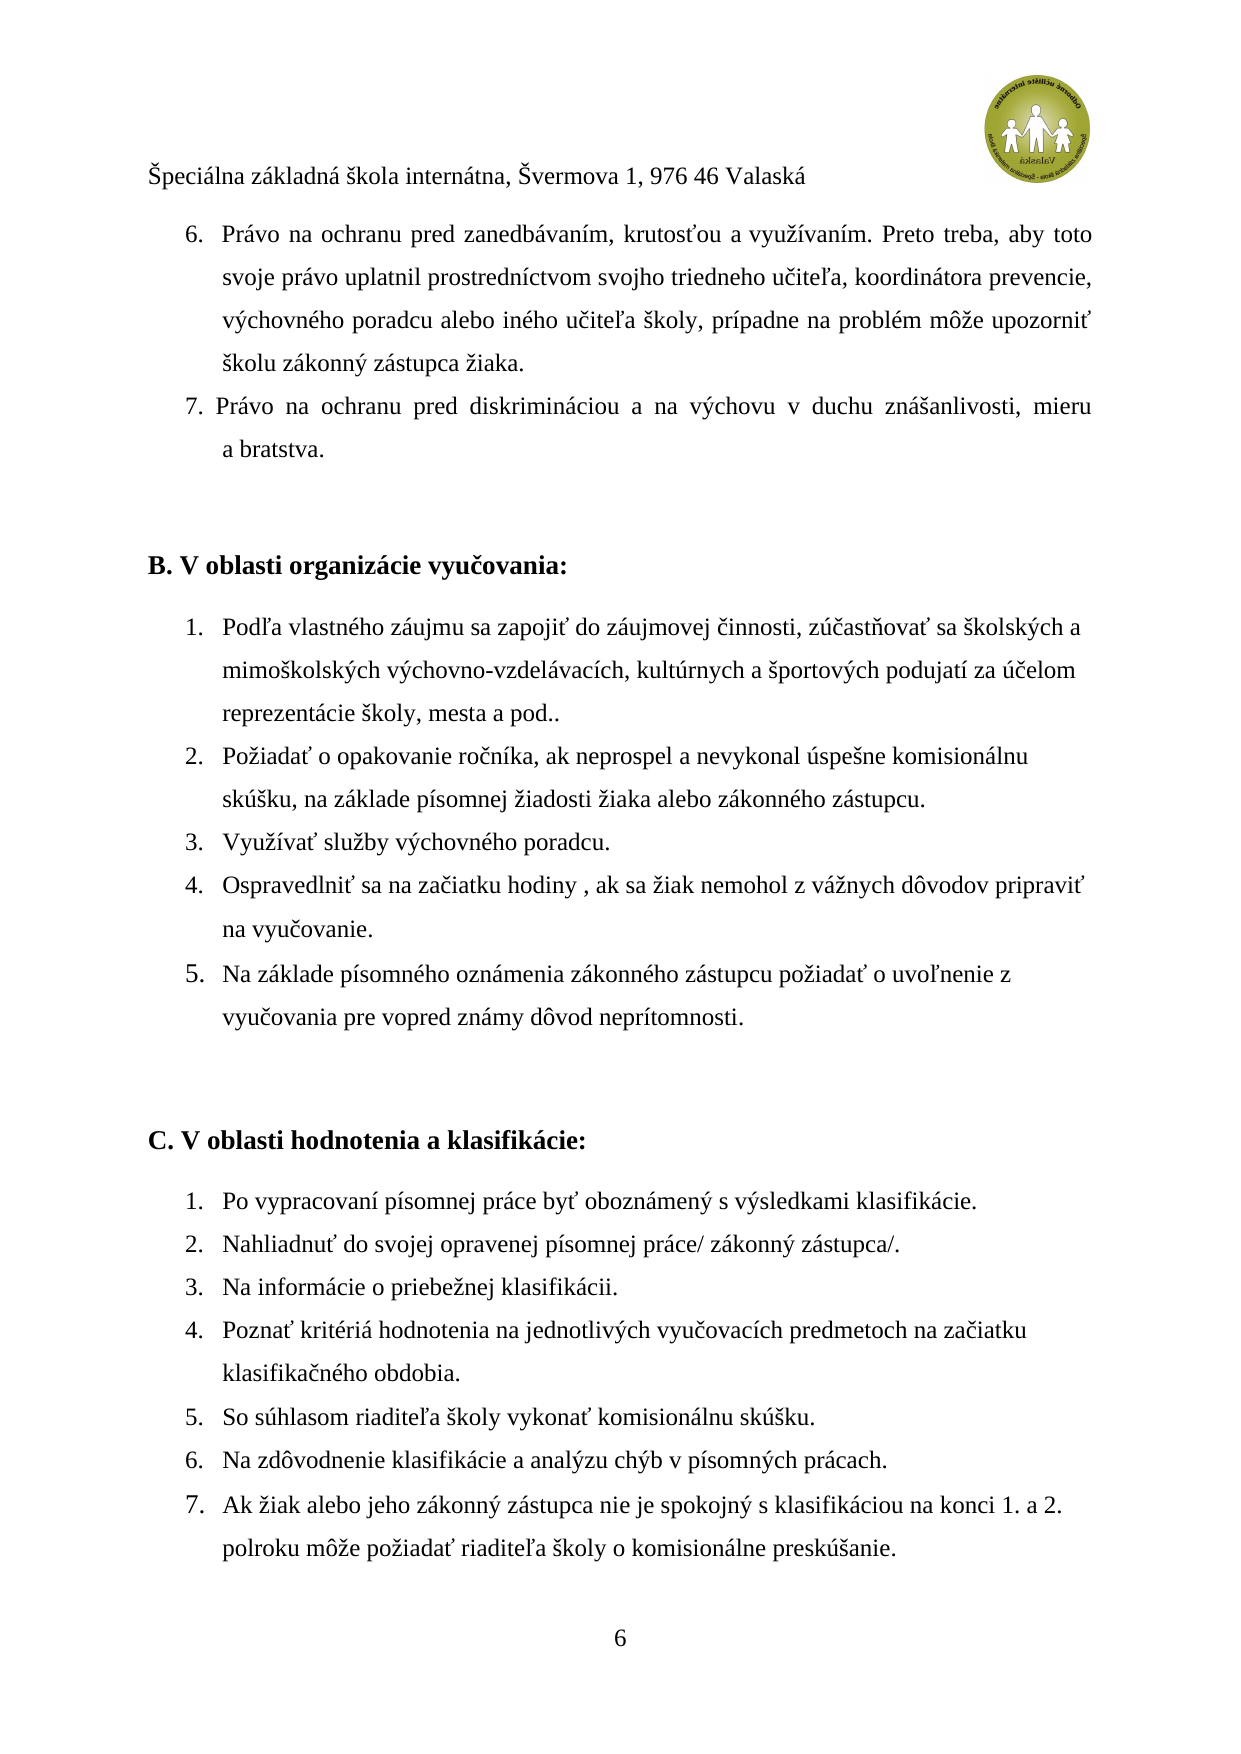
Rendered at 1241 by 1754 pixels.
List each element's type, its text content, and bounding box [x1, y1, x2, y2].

list Na informácie o priebežnej klasifikácii. [185, 1272, 1093, 1301]
list Požiadať o opakovanie ročníka, ak neprospel a nevykonal úspešne komisionálnu skúšku, na základe písomnej žiadosti žiaka alebo zákonného zástupcu. [185, 741, 1093, 813]
list Podľa vlastného záujmu sa zapojiť do záujmovej činnosti, zúčastňovať sa školských a mimoškolských výchovno-vzdelávacích, kultúrnych a športových podujatí za účelom reprezentácie školy, mesta a pod.. [185, 612, 1093, 727]
list Ak žiak alebo jeho zákonný zástupca nie je spokojný s klasifikáciou na konci 1. a 2. polroku môže požiadať riaditeľa školy o komisionálne preskúšanie. [185, 1488, 1093, 1562]
list Ospravedlniť sa na začiatku hodiny , ak sa žiak nemohol z vážnych dôvodov pripraviť na vyučovanie. [185, 871, 1093, 942]
list Poznať kritériá hodnotenia na jednotlivých vyučovacích predmetoch na začiatku klasifikačného obdobia. [185, 1315, 1093, 1387]
list So súhlasom riaditeľa školy vykonať komisionálnu skúšku. [185, 1402, 1093, 1430]
text B. V oblasti organizácie vyučovania: [148, 549, 1093, 581]
text 6. Právo na ochranu pred zanedbávaním, krutosťou a využívaním. Preto treba, aby toto svoje právo uplatnil prostredníctvom svojho triedneho učiteľa, koordinátora prevencie, výchovného poradcu alebo iného učiteľa školy, prípadne na problém môže upozorniť školu zákonný zástupca žiaka. [185, 219, 1093, 377]
list Na zdôvodnenie klasifikácie a analýzu chýb v písomných prácach. [185, 1445, 1093, 1473]
list Nahliadnuť do svojej opravenej písomnej práce/ zákonný zástupca/. [185, 1229, 1093, 1258]
list Na základe písomného oznámenia zákonného zástupcu požiadať o uvoľnenie z vyučovania pre vopred známy dôvod neprítomnosti. [185, 957, 1093, 1031]
list Využívať služby výchovného poradcu. [185, 827, 1093, 856]
text C. V oblasti hodnotenia a klasifikácie: [148, 1124, 1093, 1155]
list Po vypracovaní písomnej práce byť oboznámený s výsledkami klasifikácie. [185, 1186, 1093, 1215]
text 7. Právo na ochranu pred diskrimináciou a na výchovu v duchu znášanlivosti, mieru a bratstva. [185, 391, 1093, 463]
picture [981, 73, 1093, 185]
